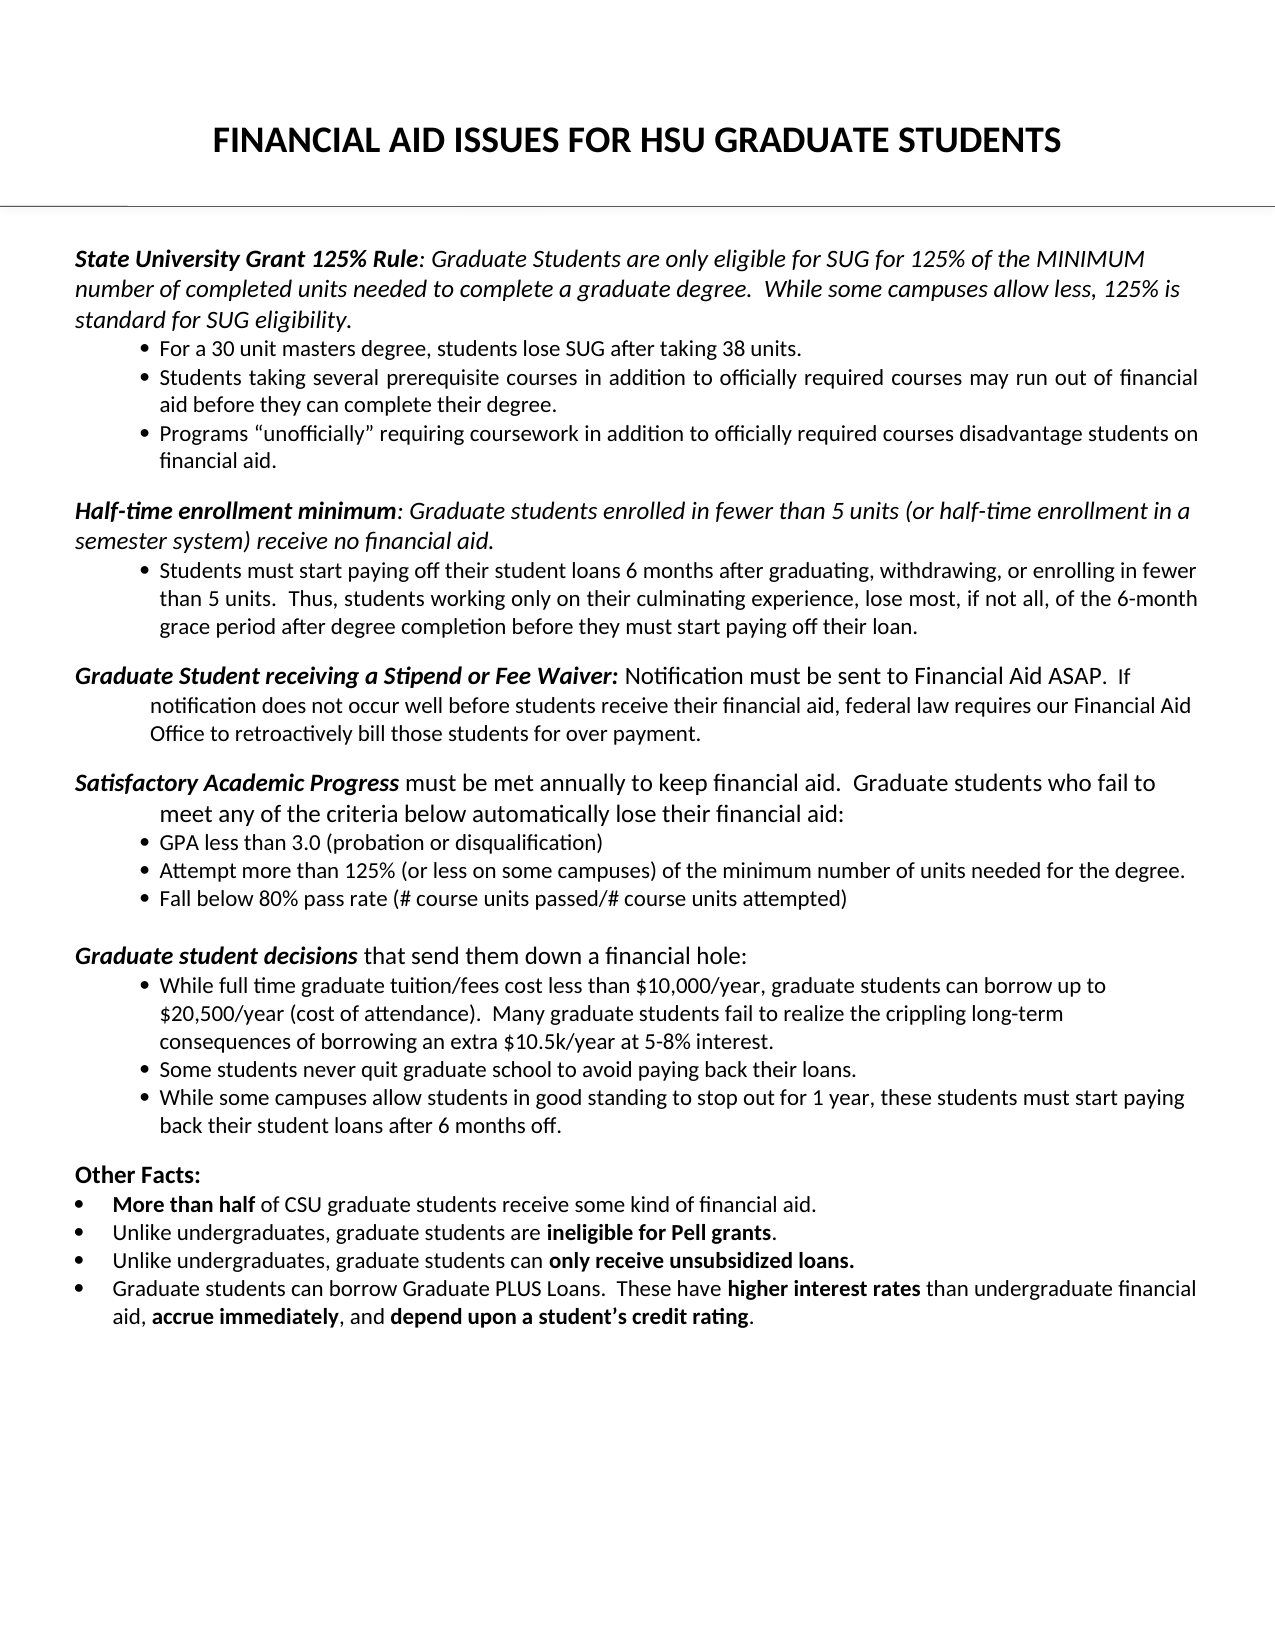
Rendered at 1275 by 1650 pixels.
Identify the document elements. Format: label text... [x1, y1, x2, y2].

list Unlike undergraduates, graduate students can only receive unsubsidized loans. [75, 1246, 1200, 1274]
list Graduate students can borrow Graduate PLUS Loans. These have higher interest rates than undergraduate financial aid, accrue immediately, and depend upon a student’s credit rating. [75, 1274, 1200, 1330]
list Attempt more than 125% (or less on some campuses) of the minimum number of units needed for the degree. [141, 856, 1200, 884]
list Fall below 80% pass rate (# course units passed/# course units attempted) [141, 884, 1200, 912]
list GPA less than 3.0 (probation or disqualification) [141, 828, 1200, 856]
text Satisfactory Academic Progress must be met annually to keep financial aid. Graduate students who fail to meet any of the criteria below automatically lose their financial aid: [75, 767, 1200, 828]
text Other Facts: [75, 1159, 1200, 1190]
text Graduate student decisions that send them down a financial hole: [75, 940, 1200, 971]
list For a 30 unit masters degree, students lose SUG after taking 38 units. [141, 334, 1200, 363]
list Some students never quit graduate school to avoid paying back their loans. [141, 1055, 1200, 1083]
list Unlike undergraduates, graduate students are ineligible for Pell grants. [75, 1218, 1200, 1246]
list Students must start paying off their student loans 6 months after graduating, withdrawing, or enrolling in fewer than 5 units. Thus, students working only on their culminating experience, lose most, if not all, of the 6-month grace period after degree completion before they must start paying off their loan. [141, 556, 1200, 640]
text State University Grant 125% Rule: Graduate Students are only eligible for SUG for 125% of the MINIMUM number of completed units needed to complete a graduate degree. While some campuses allow less, 125% is standard for SUG eligibility. [75, 243, 1200, 334]
list While full time graduate tuition/fees cost less than $10,000/year, graduate students can borrow up to $20,500/year (cost of attendance). Many graduate students fail to realize the crippling long-term consequences of borrowing an extra $10.5k/year at 5-8% interest. [141, 971, 1200, 1055]
text Graduate Student receiving a Stipend or Fee Waiver: Notification must be sent to Financial Aid ASAP. If notification does not occur well before students receive their financial aid, federal law requires our Financial Aid Office to retroactively bill those students for over payment. [75, 660, 1200, 747]
list Students taking several prerequisite courses in addition to officially required courses may run out of financial aid before they can complete their degree. [141, 363, 1200, 419]
list More than half of CSU graduate students receive some kind of financial aid. [75, 1190, 1200, 1218]
text FINANCIAL AID ISSUES FOR HSU GRADUATE STUDENTS [75, 116, 1200, 162]
list Programs “unofficially” requiring coursework in addition to officially required courses disadvantage students on financial aid. [141, 419, 1200, 475]
text Half-time enrollment minimum: Graduate students enrolled in fewer than 5 units (or half-time enrollment in a semester system) receive no financial aid. [75, 495, 1200, 556]
list While some campuses allow students in good standing to stop out for 1 year, these students must start paying back their student loans after 6 months off. [141, 1083, 1200, 1139]
